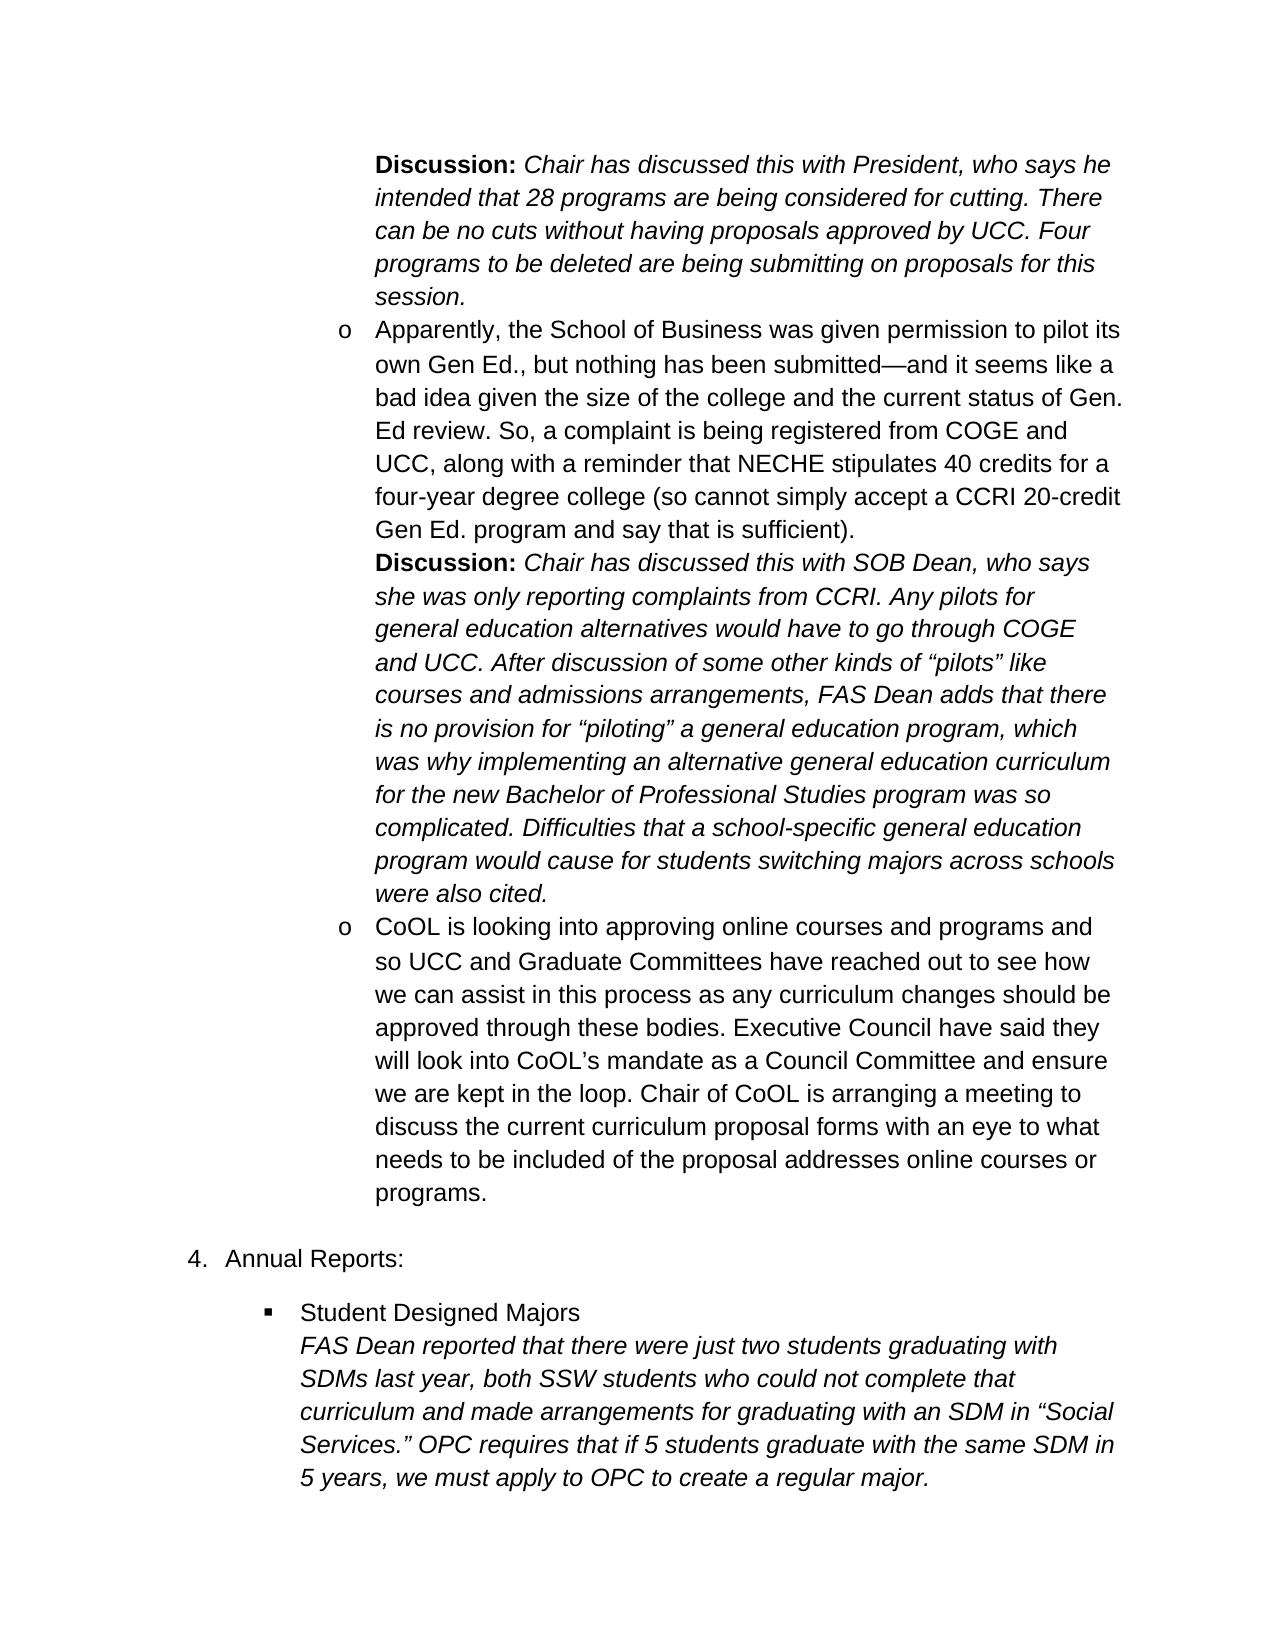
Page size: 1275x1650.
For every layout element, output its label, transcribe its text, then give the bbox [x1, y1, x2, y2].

list Annual Reports: [187, 1244, 1125, 1273]
list CoOL is looking into approving online courses and programs and so UCC and Graduate Committees have reached out to see how we can assist in this process as any curriculum changes should be approved through these bodies. Executive Council have said they will look into CoOL’s mandate as a Council Committee and ensure we are kept in the loop. Chair of CoOL is arranging a meeting to discuss the current curriculum proposal forms with an eye to what needs to be included of the proposal addresses online courses or programs. [337, 912, 1125, 1207]
list Discussion: Chair has discussed this with SOB Dean, who says she was only reporting complaints from CCRI. Any pilots for general education alternatives would have to go through COGE and UCC. After discussion of some other kinds of “pilots” like courses and admissions arrangements, FAS Dean adds that there is no provision for “piloting” a general education program, which was why implementing an alternative general education curriculum for the new Bachelor of Professional Studies program was so complicated. Difficulties that a school-specific general education program would cause for students switching majors across schools were also cited. [375, 548, 1125, 907]
list Student Designed Majors [262, 1298, 1125, 1327]
list FAS Dean reported that there were just two students graduating with SDMs last year, both SSW students who could not complete that curriculum and made arrangements for graduating with an SDM in “Social Services.” OPC requires that if 5 students graduate with the same SDM in 5 years, we must apply to OPC to create a regular major. [300, 1331, 1125, 1492]
list Apparently, the School of Business was given permission to pilot its own Gen Ed., but nothing has been submitted—and it seems like a bad idea given the size of the college and the current status of Gen. Ed review. So, a complaint is being registered from COGE and UCC, along with a reminder that NECHE stipulates 40 credits for a four-year degree college (so cannot simply accept a CCRI 20-credit Gen Ed. program and say that is sufficient). [337, 315, 1125, 544]
list Discussion: Chair has discussed this with President, who says he intended that 28 programs are being considered for cutting. There can be no cuts without having proposals approved by UCC. Four programs to be deleted are being submitting on proposals for this session. [375, 150, 1125, 311]
